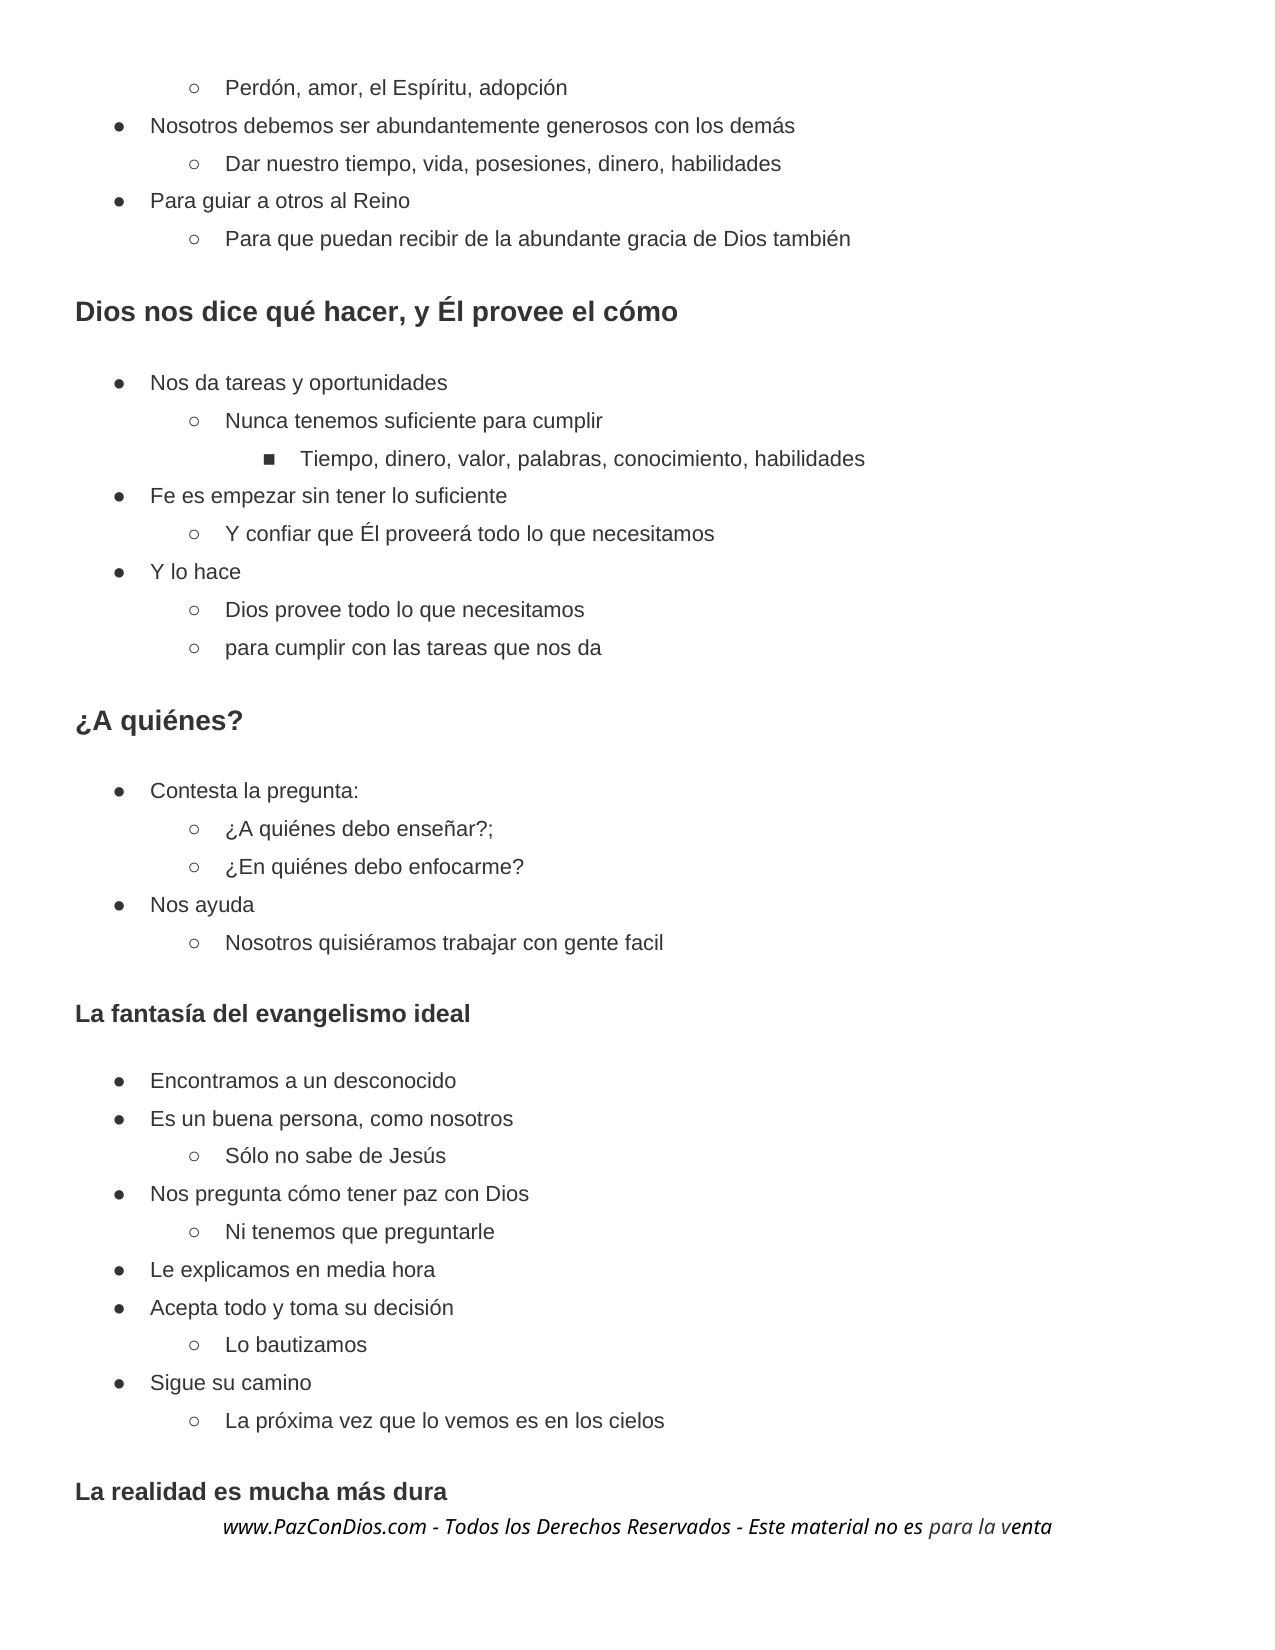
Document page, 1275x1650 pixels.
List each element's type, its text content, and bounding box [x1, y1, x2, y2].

subtitle Dios nos dice qué hacer, y Él provee el cómo [75, 295, 1200, 328]
list Nosotros debemos ser abundantemente generosos con los demás [150, 113, 1200, 138]
list Para que puedan recibir de la abundante gracia de Dios también [225, 226, 1200, 251]
subtitle La realidad es mucha más dura [75, 1477, 1200, 1506]
list Y lo hace [150, 559, 1200, 584]
list Contesta la pregunta: [112, 778, 1200, 804]
list Sigue su camino [150, 1370, 1200, 1395]
list Tiempo, dinero, valor, palabras, conocimiento, habilidades [300, 446, 1200, 471]
list Dar nuestro tiempo, vida, posesiones, dinero, habilidades [225, 151, 1200, 176]
list Acepta todo y toma su decisión [112, 1294, 1200, 1320]
subtitle La fantasía del evangelismo ideal [75, 999, 1200, 1027]
list ¿En quiénes debo enfocarme? [225, 854, 1200, 879]
list Nos ayuda [150, 892, 1200, 917]
subtitle ¿A quiénes? [75, 704, 1200, 736]
list Sólo no sabe de Jesús [225, 1143, 1200, 1168]
list Y confiar que Él proveerá todo lo que necesitamos [225, 521, 1200, 546]
list para cumplir con las tareas que nos da [225, 635, 1200, 660]
list ¿A quiénes debo enseñar?; [225, 816, 1200, 841]
list Nos pregunta cómo tener paz con Dios [150, 1181, 1200, 1206]
list Nos da tareas y oportunidades [150, 370, 1200, 395]
list Encontramos a un desconocido [150, 1068, 1200, 1093]
list Dios provee todo lo que necesitamos [225, 597, 1200, 622]
list La próxima vez que lo vemos es en los cielos [225, 1408, 1200, 1433]
list Es un buena persona, como nosotros [150, 1105, 1200, 1131]
list Perdón, amor, el Espíritu, adopción [225, 75, 1200, 100]
list Para guiar a otros al Reino [112, 188, 1200, 214]
list Le explicamos en media hora [150, 1257, 1200, 1282]
list Ni tenemos que preguntarle [225, 1219, 1200, 1244]
list Nosotros quisiéramos trabajar con gente facil [225, 930, 1200, 955]
list Nunca tenemos suficiente para cumplir [225, 408, 1200, 433]
list Fe es empezar sin tener lo suficiente [112, 483, 1200, 509]
list Lo bautizamos [225, 1332, 1200, 1357]
